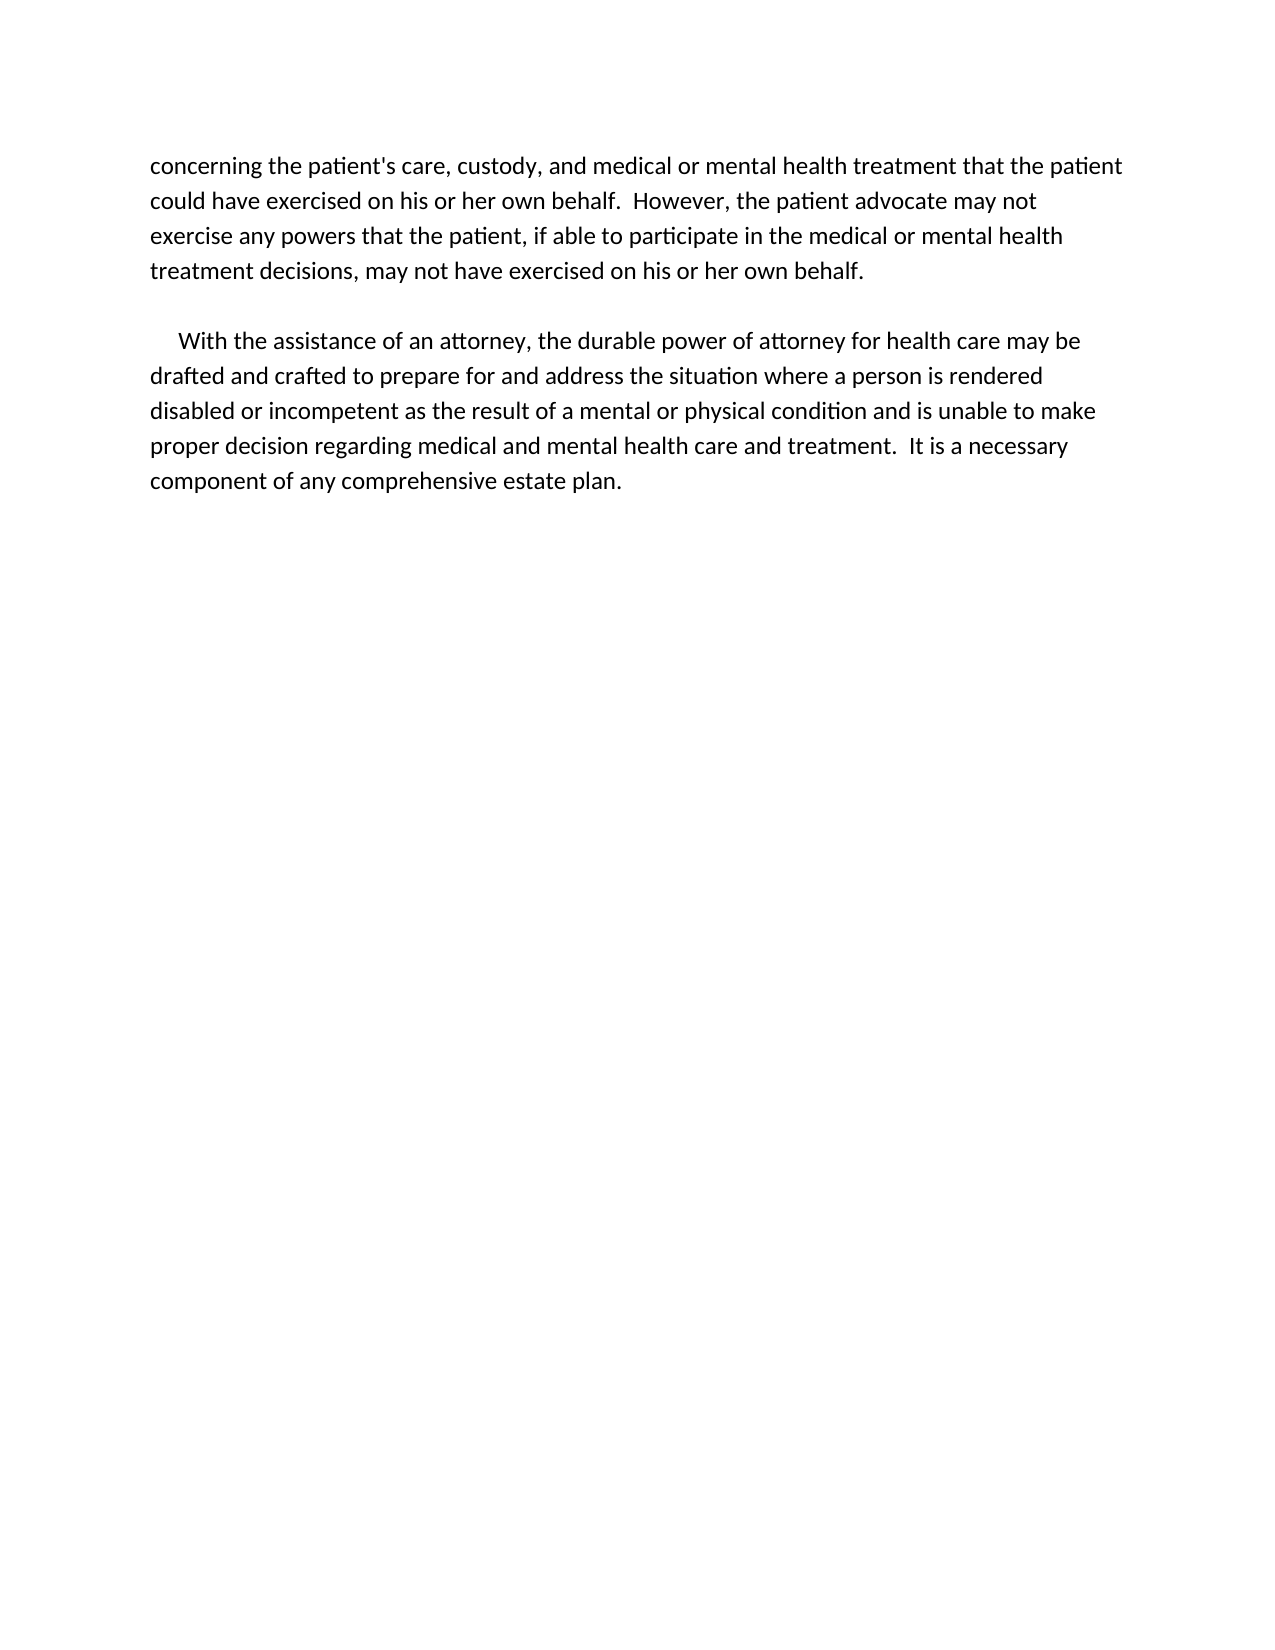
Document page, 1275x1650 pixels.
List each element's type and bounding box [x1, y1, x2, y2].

text [150, 150, 1125, 528]
